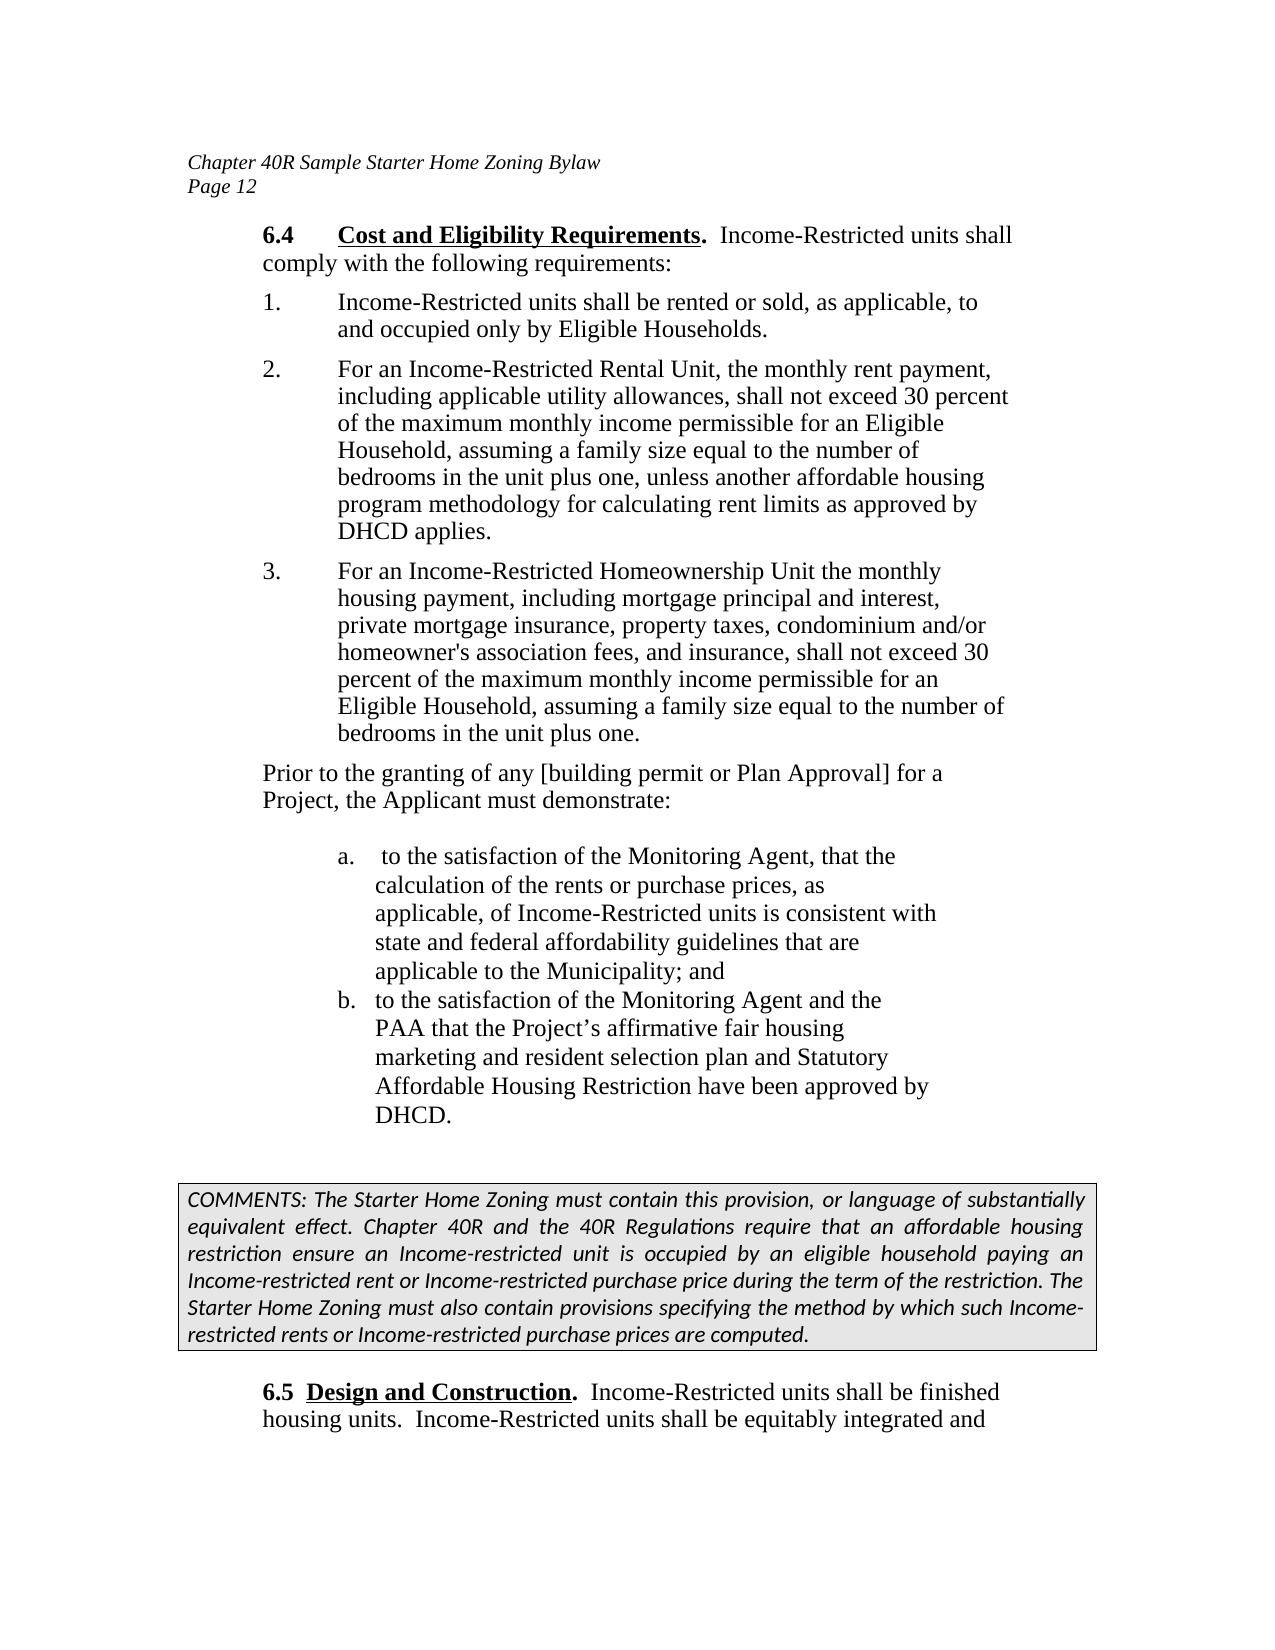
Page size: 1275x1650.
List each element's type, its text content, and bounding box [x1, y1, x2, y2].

list to the satisfaction of the Monitoring Agent, that the calculation of the rents or purchase prices, as applicable, of Income-Restricted units is consistent with state and federal affordability guidelines that are applicable to the Municipality; and [337, 841, 937, 985]
text 2. For an Income-Restricted Rental Unit, the monthly rent payment, including applicable utility allowances, shall not exceed 30 percent of the maximum monthly income permissible for an Eligible Household, assuming a family size equal to the number of bedrooms in the unit plus one, unless another affordable housing program methodology for calculating rent limits as approved by DHCD applies. [262, 356, 1012, 545]
text 3. For an Income-Restricted Homeownership Unit the monthly housing payment, including mortgage principal and interest, private mortgage insurance, property taxes, condominium and/or homeowner's association fees, and insurance, shall not exceed 30 percent of the maximum monthly income permissible for an Eligible Household, assuming a family size equal to the number of bedrooms in the unit plus one. [262, 558, 1012, 747]
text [262, 1378, 1012, 1433]
text 6.4 Cost and Eligibility Requirements. Income-Restricted units shall comply with the following requirements: [262, 222, 1012, 276]
text Prior to the granting of any [building permit or Plan Approval] for a Project, the Applicant must demonstrate: [262, 760, 1012, 814]
text 1. Income-Restricted units shall be rented or sold, as applicable, to and occupied only by Eligible Households. [262, 289, 1012, 343]
text COMMENTS: The Starter Home Zoning must contain this provision, or language of substantially equivalent effect. Chapter 40R and the 40R Regulations require that an affordable housing restriction ensure an Income-restricted unit is occupied by an eligible household paying an Income-restricted rent or Income-restricted purchase price during the term of the restriction. The Starter Home Zoning must also contain provisions specifying the method by which such Income-restricted rents or Income-restricted purchase prices are computed. [179, 1184, 1096, 1350]
list to the satisfaction of the Monitoring Agent and the PAA that the Project’s affirmative fair housing marketing and resident selection plan and Statutory Affordable Housing Restriction have been approved by DHCD. [337, 985, 937, 1128]
